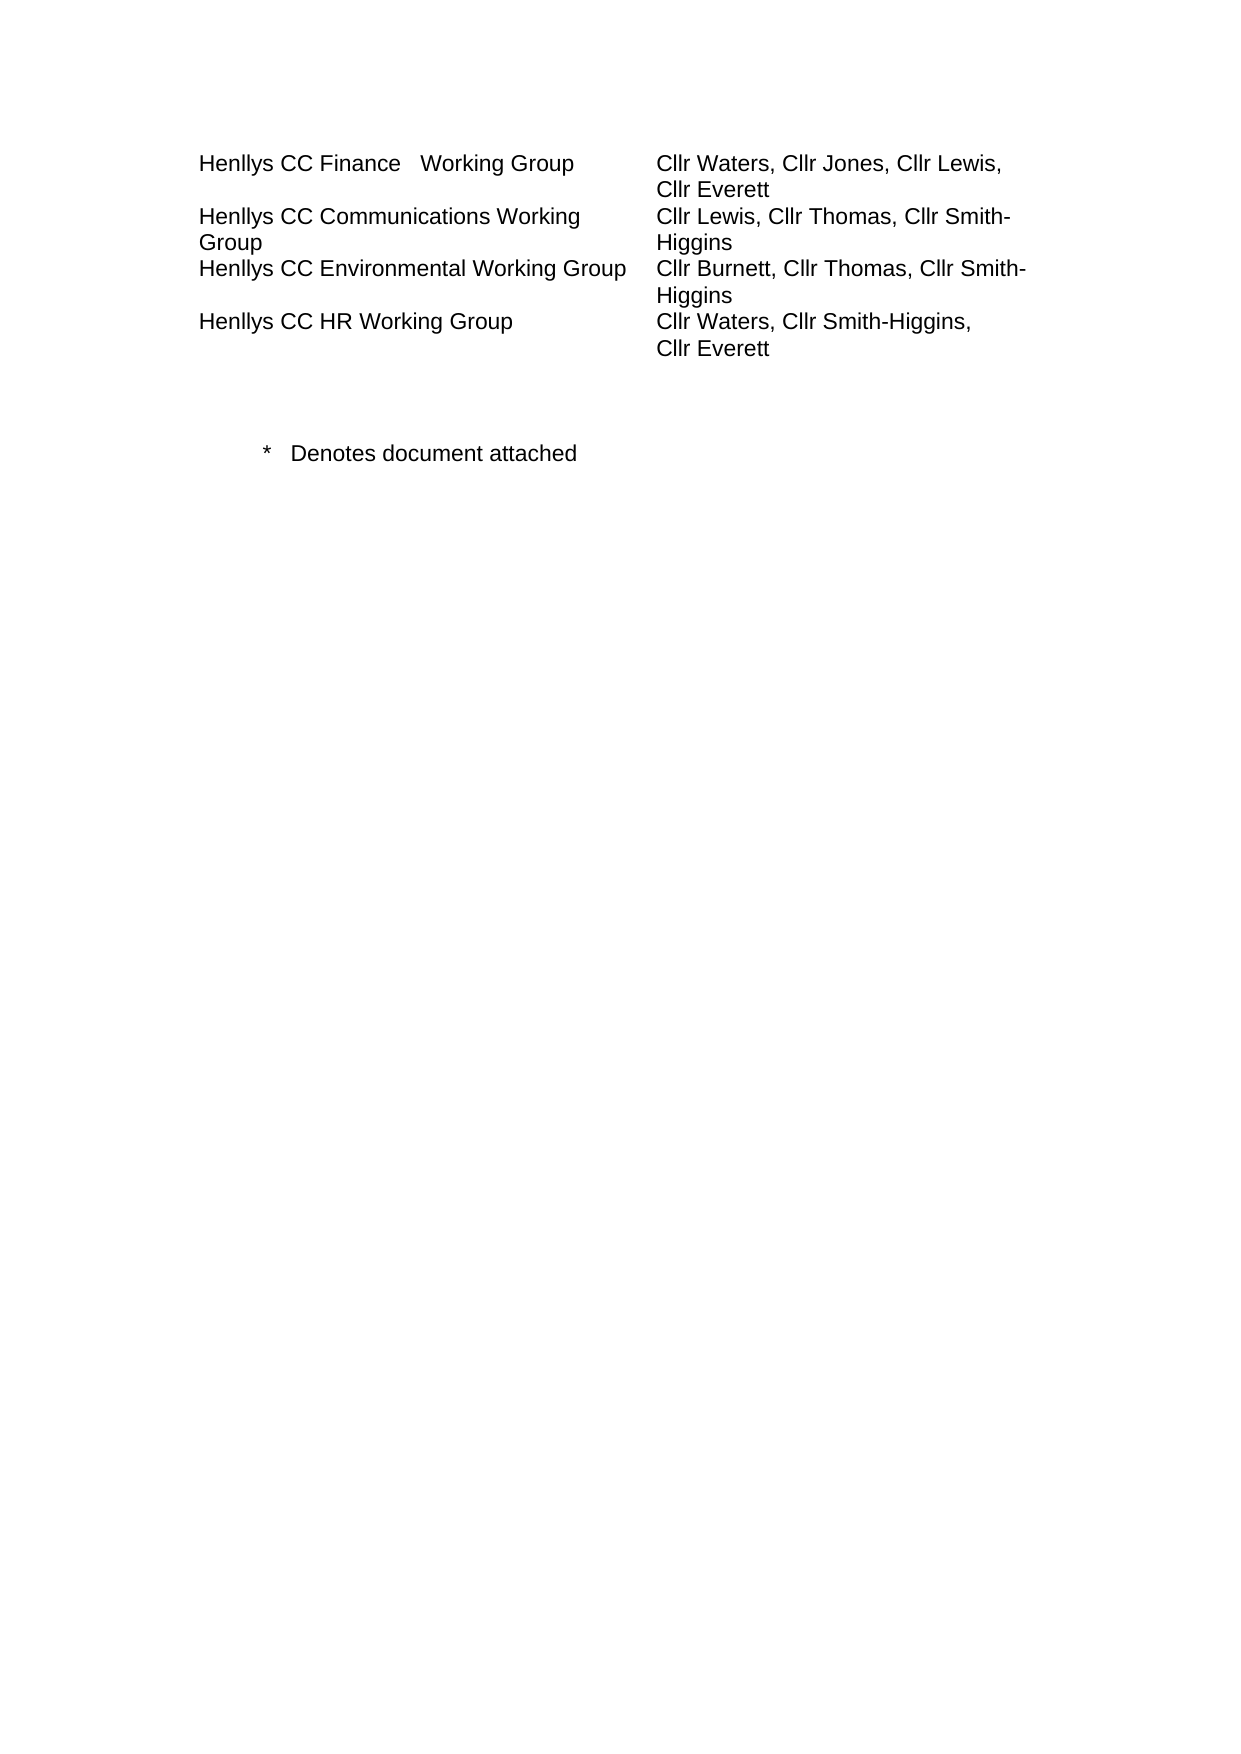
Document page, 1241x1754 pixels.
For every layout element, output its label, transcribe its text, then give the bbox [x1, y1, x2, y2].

list * Denotes document attached [262, 440, 1053, 466]
table_cell Henllys CC Communications Working Group [188, 203, 645, 255]
table_cell Cllr Waters, Cllr Jones, Cllr Lewis, Cllr Everett [645, 150, 1052, 203]
table_cell Henllys CC Environmental Working Group [188, 255, 645, 308]
table_cell Cllr Lewis, Cllr Thomas, Cllr Smith-Higgins [645, 203, 1052, 255]
table_cell Cllr Burnett, Cllr Thomas, Cllr Smith-Higgins [645, 255, 1052, 308]
table_cell Henllys CC Finance Working Group [188, 150, 645, 203]
table_cell Henllys CC HR Working Group [188, 308, 645, 361]
table_cell Cllr Waters, Cllr Smith-Higgins, Cllr Everett [645, 308, 1052, 361]
